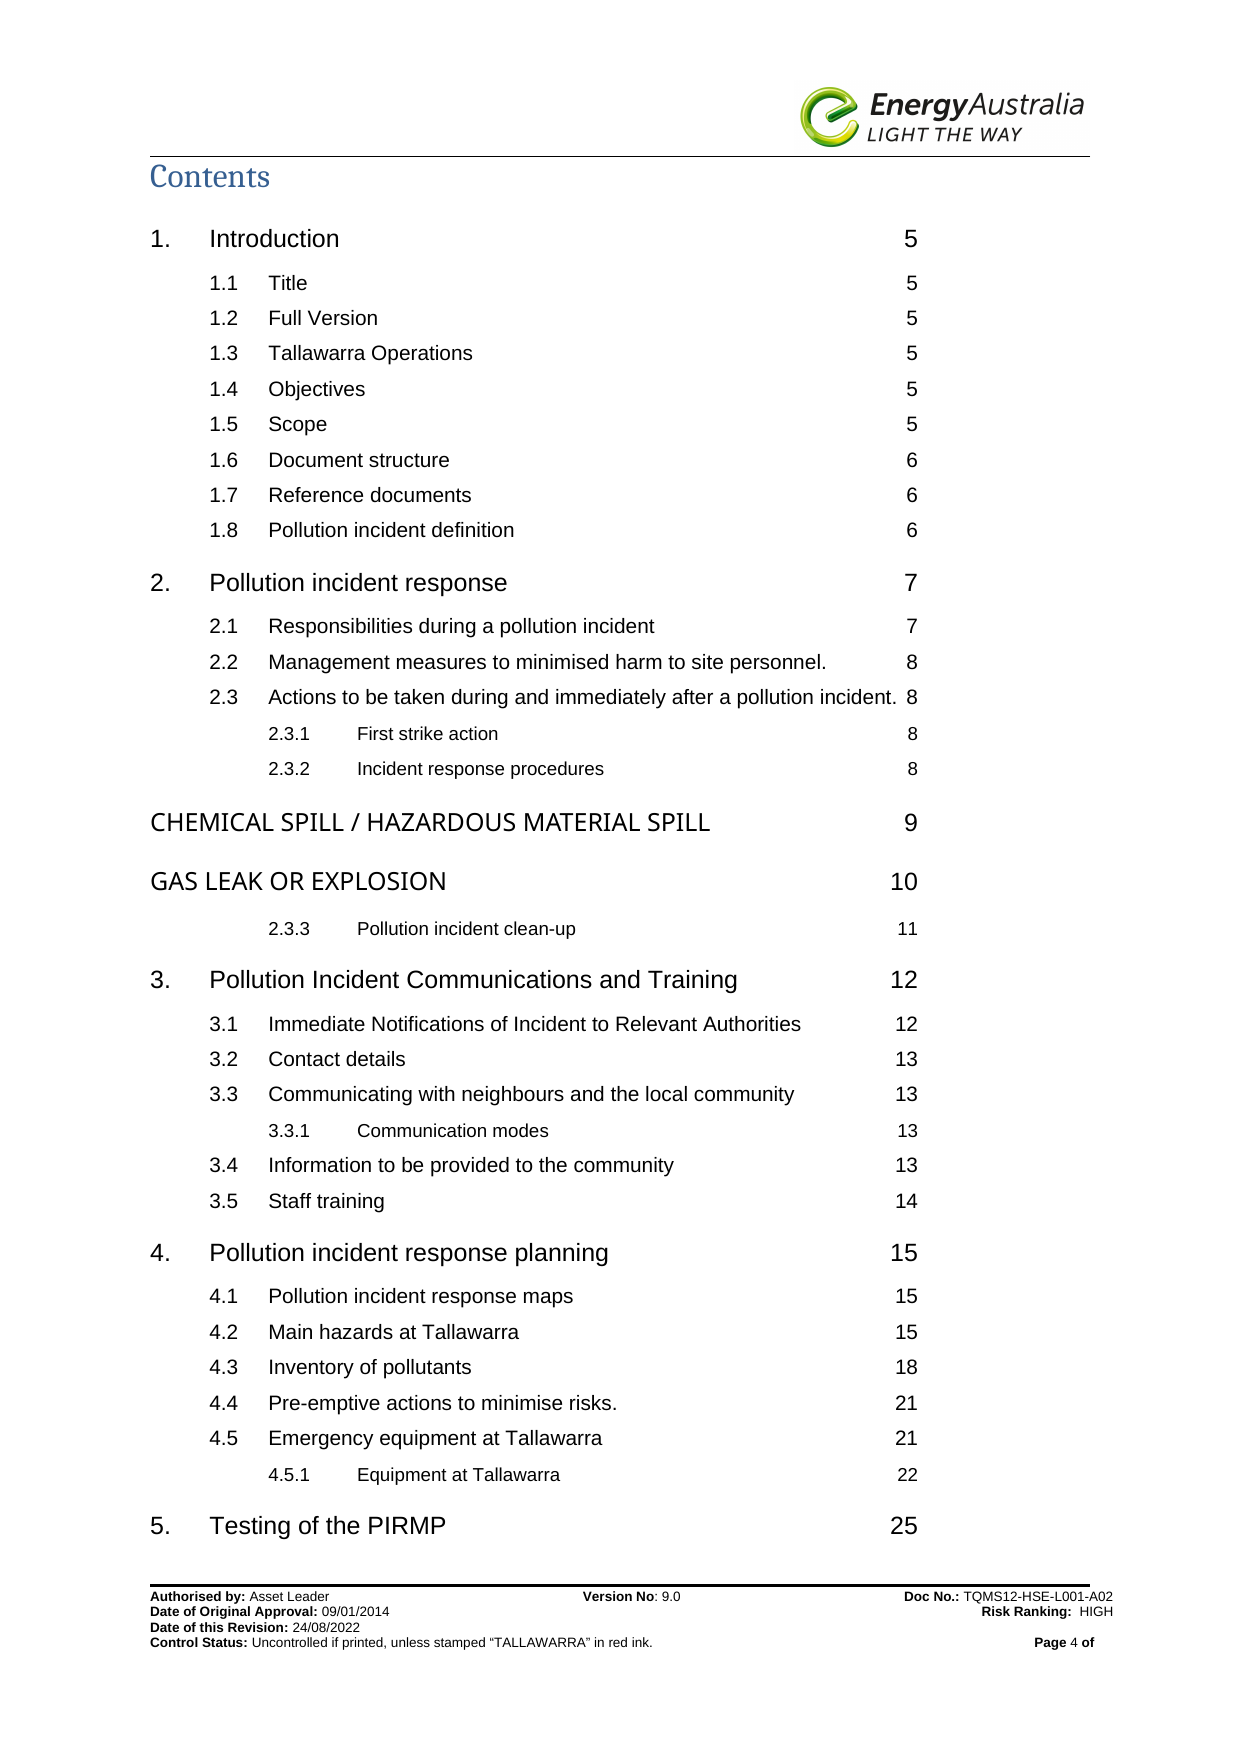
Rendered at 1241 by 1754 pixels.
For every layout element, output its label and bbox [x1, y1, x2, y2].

picture [793, 80, 1091, 154]
